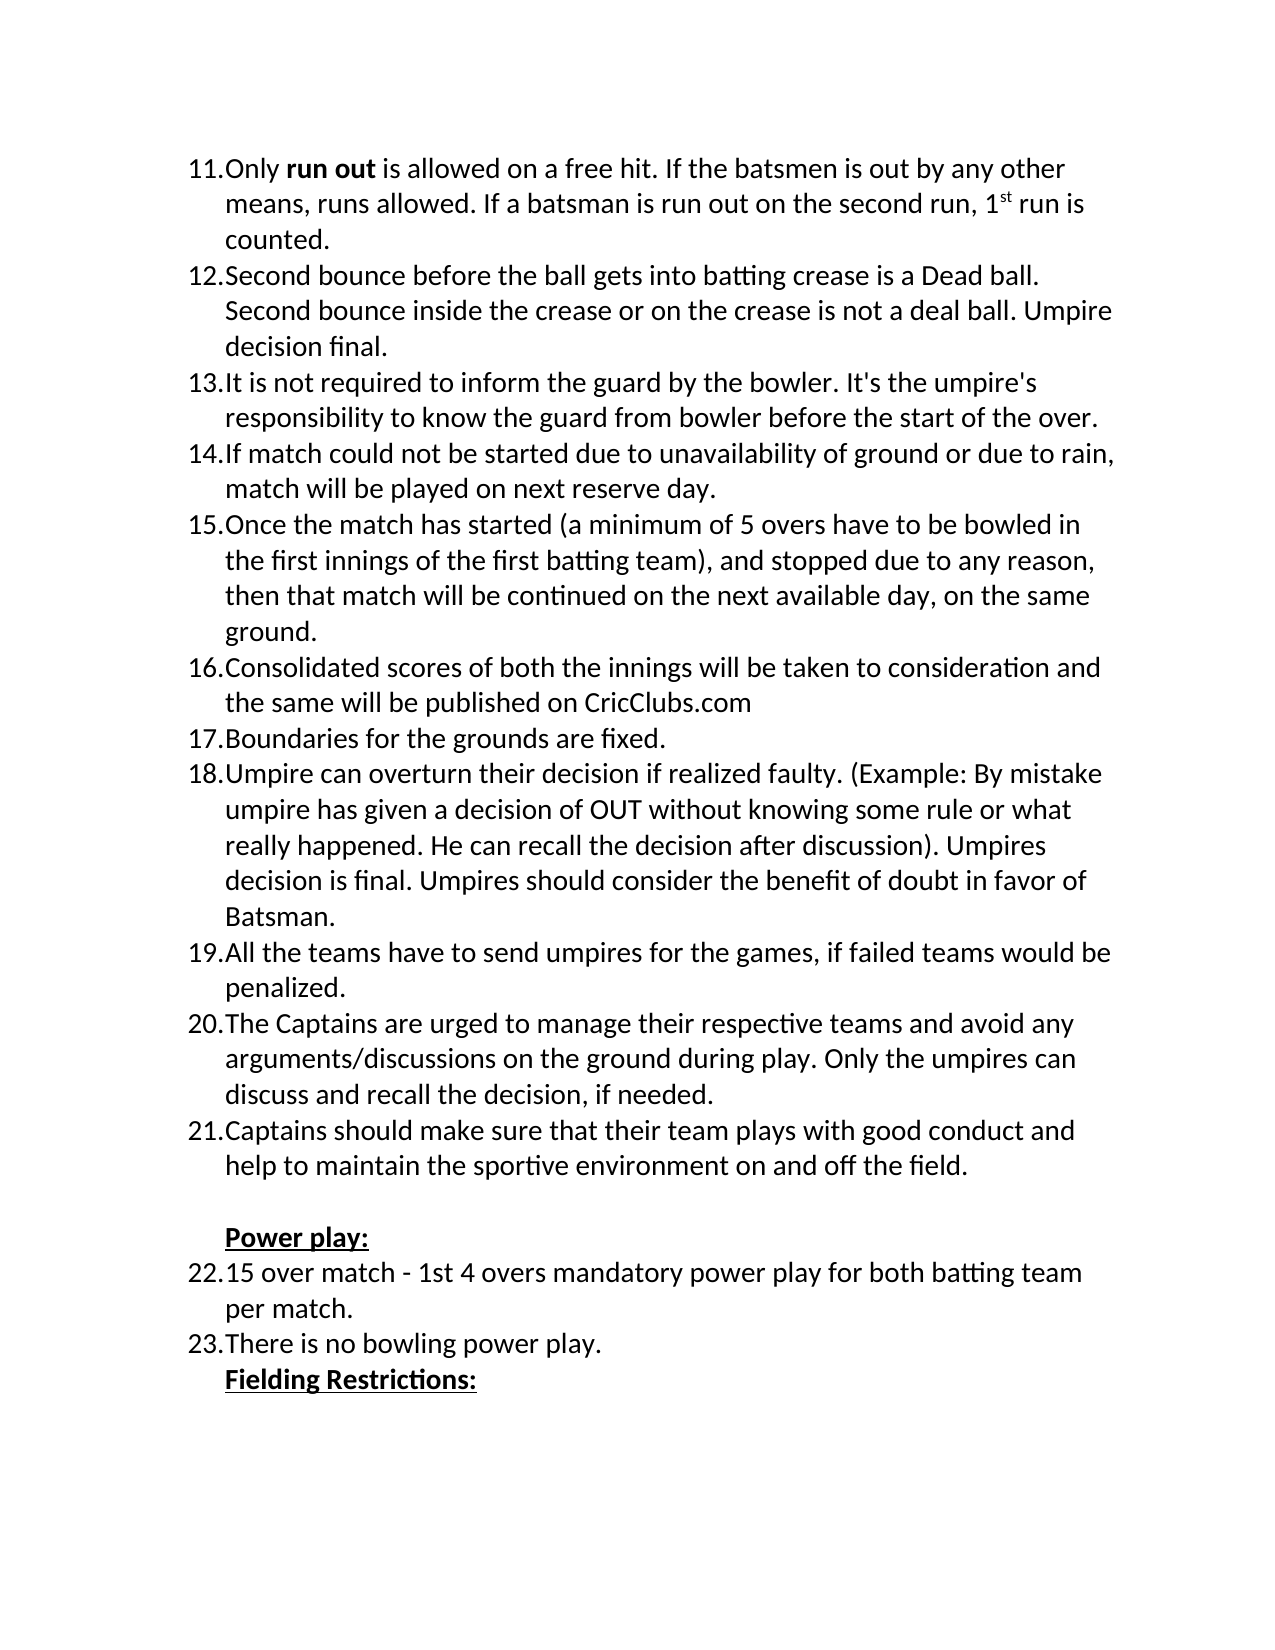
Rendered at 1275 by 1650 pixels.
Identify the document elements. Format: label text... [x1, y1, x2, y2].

list Power play: [225, 1219, 1125, 1254]
list Captains should make sure that their team plays with good conduct and help to maintain the sportive environment on and off the field. [187, 1112, 1125, 1183]
list All the teams have to send umpires for the games, if failed teams would be penalized. [187, 934, 1125, 1005]
list The Captains are urged to manage their respective teams and avoid any arguments/discussions on the ground during play. Only the umpires can discuss and recall the decision, if needed. [187, 1005, 1125, 1112]
list If match could not be started due to unavailability of ground or due to rain, match will be played on next reserve day. [187, 435, 1125, 506]
list It is not required to inform the guard by the bowler. It's the umpire's responsibility to know the guard from bowler before the start of the over. [187, 364, 1125, 435]
list There is no bowling power play. [187, 1326, 1125, 1361]
list Consolidated scores of both the innings will be taken to consideration and the same will be published on CricClubs.com [187, 649, 1125, 720]
list Once the match has started (a minimum of 5 overs have to be bowled in the first innings of the first batting team), and stopped due to any reason, then that match will be continued on the next available day, on the same ground. [187, 506, 1125, 649]
list Boundaries for the grounds are fixed. [187, 720, 1125, 756]
list Only run out is allowed on a free hit. If the batsmen is out by any other means, runs allowed. If a batsman is run out on the second run, 1st run is counted. [187, 150, 1125, 257]
list Second bounce before the ball gets into batting crease is a Dead ball. Second bounce inside the crease or on the crease is not a deal ball. Umpire decision final. [187, 257, 1125, 364]
list Fielding Restrictions: [225, 1361, 1125, 1397]
list Umpire can overturn their decision if realized faulty. (Example: By mistake umpire has given a decision of OUT without knowing some rule or what really happened. He can recall the decision after discussion). Umpires decision is final. Umpires should consider the benefit of doubt in favor of Batsman. [187, 756, 1125, 934]
list 15 over match - 1st 4 overs mandatory power play for both batting team per match. [187, 1254, 1125, 1326]
